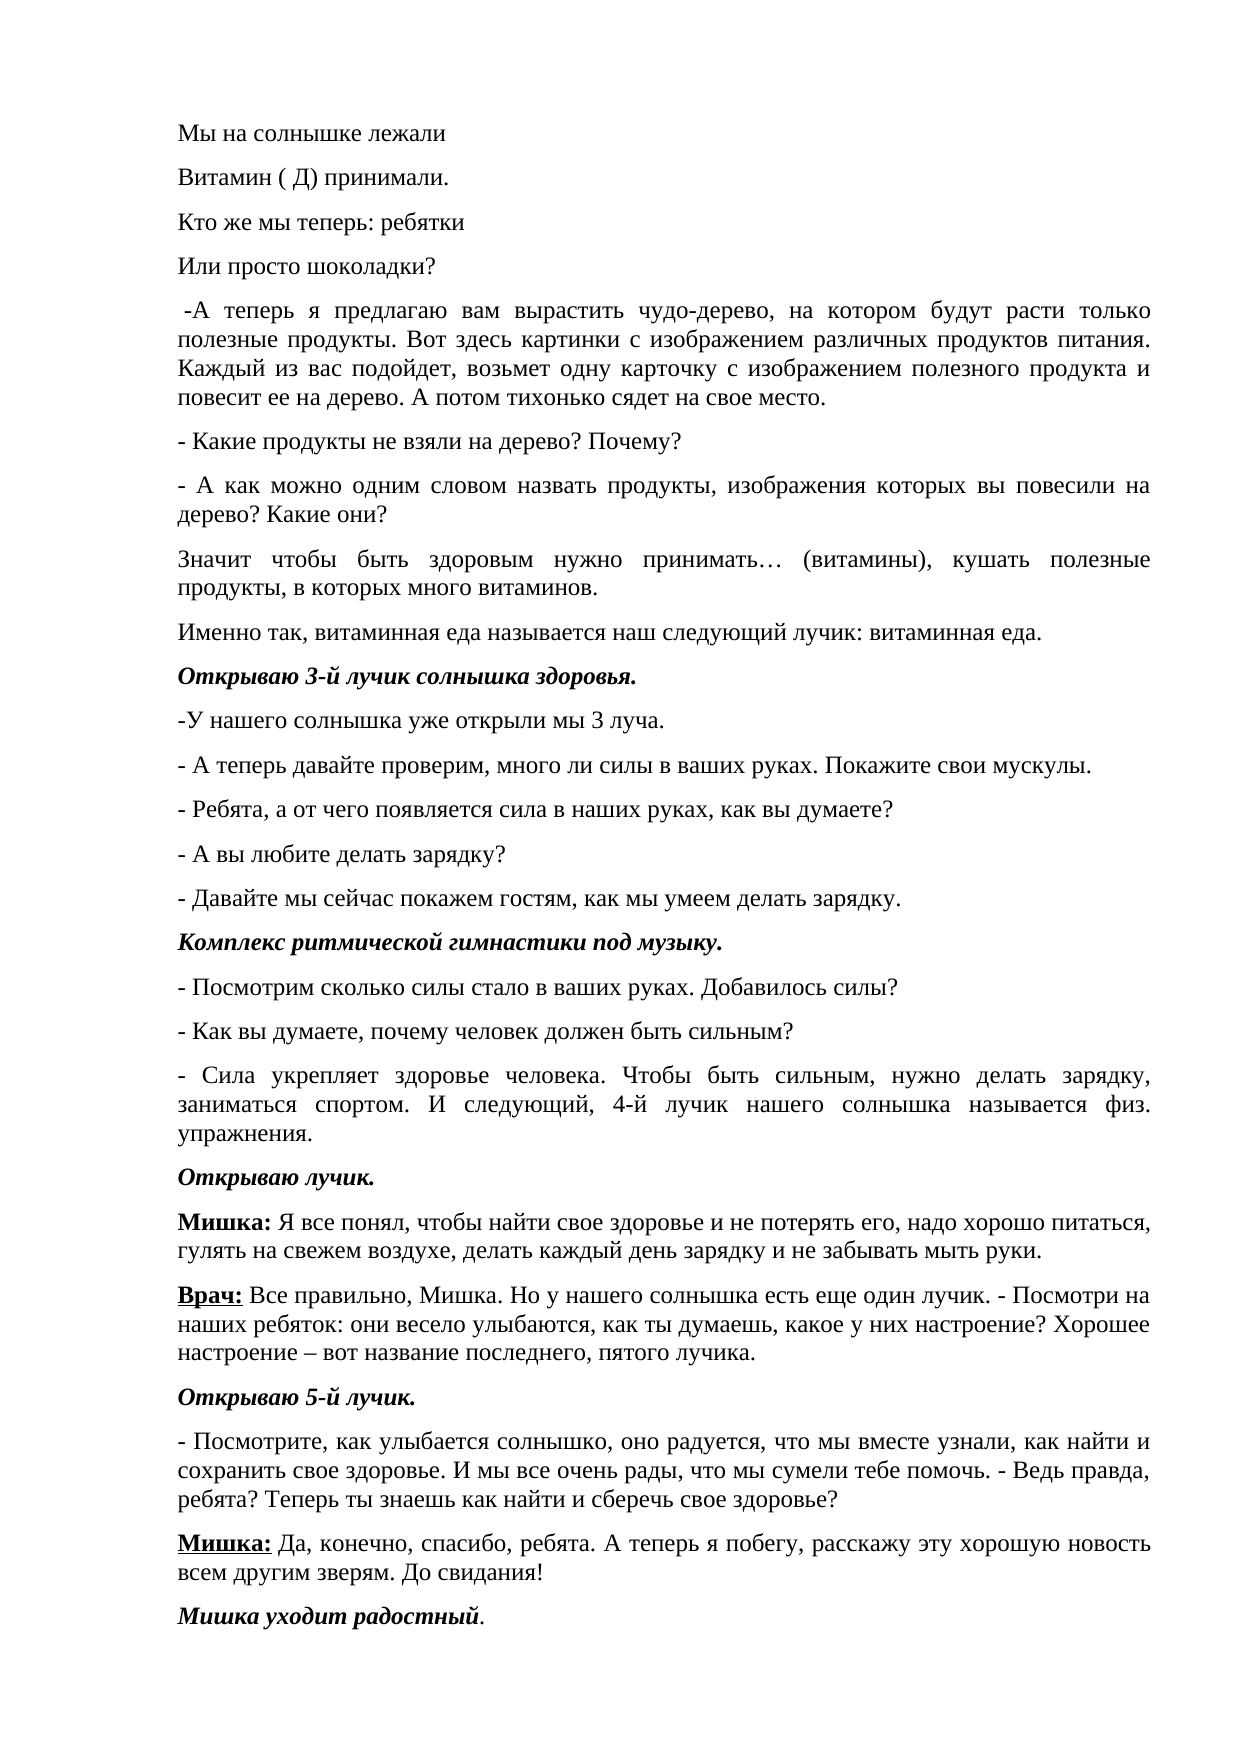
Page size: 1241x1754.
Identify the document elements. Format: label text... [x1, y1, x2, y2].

text Именно так, витаминная еда называется наш следующий лучик: витаминная еда. [177, 617, 1152, 646]
text Мишка уходит радостный. [177, 1601, 1152, 1630]
text - Посмотрим сколько силы стало в ваших руках. Добавилось силы? [177, 972, 1152, 1001]
text - А как можно одним словом назвать продукты, изображения которых вы повесили на дерево? Какие они? [177, 471, 1152, 528]
text Мишка: Да, конечно, спасибо, ребята. А теперь я побегу, расскажу эту хорошую новость всем другим зверям. До свидания! [177, 1528, 1152, 1586]
text -А теперь я предлагаю вам вырастить чудо-дерево, на котором будут расти только полезные продукты. Вот здесь картинки с изображением различных продуктов питания. Каждый из вас подойдет, возьмет одну карточку с изображением полезного продукта и повесит ее на дерево. А потом тихонько сядет на свое место. [177, 296, 1152, 411]
text - Давайте мы сейчас покажем гостям, как мы умеем делать зарядку. [177, 883, 1152, 912]
text - А теперь давайте проверим, много ли силы в ваших руках. Покажите свои мускулы. [177, 750, 1152, 779]
text - А вы любите делать зарядку? [177, 839, 1152, 867]
text Значит чтобы быть здоровым нужно принимать… (витамины), кушать полезные продукты, в которых много витаминов. [177, 544, 1152, 601]
text Комплекс ритмической гимнастики под музыку. [177, 927, 1152, 956]
text Открываю 3-й лучик солнышка здоровья. [177, 661, 1152, 690]
text - Какие продукты не взяли на дерево? Почему? [177, 426, 1152, 455]
text Врач: Все правильно, Мишка. Но у нашего солнышка есть еще один лучик. - Посмотри на наших ребяток: они весело улыбаются, как ты думаешь, какое у них настроение? Хорошее настроение – вот название последнего, пятого лучика. [177, 1280, 1152, 1366]
text - Ребята, а от чего появляется сила в наших руках, как вы думаете? [177, 794, 1152, 823]
text -У нашего солнышка уже открыли мы 3 луча. [177, 706, 1152, 734]
text Или просто шоколадки? [177, 251, 1152, 280]
text Мишка: Я все понял, чтобы найти свое здоровье и не потерять его, надо хорошо питаться, гулять на свежем воздухе, делать каждый день зарядку и не забывать мыть руки. [177, 1207, 1152, 1264]
text Мы на солнышке лежали [177, 118, 1152, 147]
text - Посмотрите, как улыбается солнышко, оно радуется, что мы вместе узнали, как найти и сохранить свое здоровье. И мы все очень рады, что мы сумели тебе помочь. - Ведь правда, ребята? Теперь ты знаешь как найти и сберечь свое здоровье? [177, 1426, 1152, 1512]
text - Как вы думаете, почему человек должен быть сильным? [177, 1016, 1152, 1045]
text Витамин ( Д) принимали. [177, 162, 1152, 191]
text - Сила укрепляет здоровье человека. Чтобы быть сильным, нужно делать зарядку, заниматься спортом. И следующий, 4-й лучик нашего солнышка называется физ. упражнения. [177, 1061, 1152, 1147]
text Открываю лучик. [177, 1162, 1152, 1191]
text Открываю 5-й лучик. [177, 1382, 1152, 1411]
text Кто же мы теперь: ребятки [177, 207, 1152, 236]
